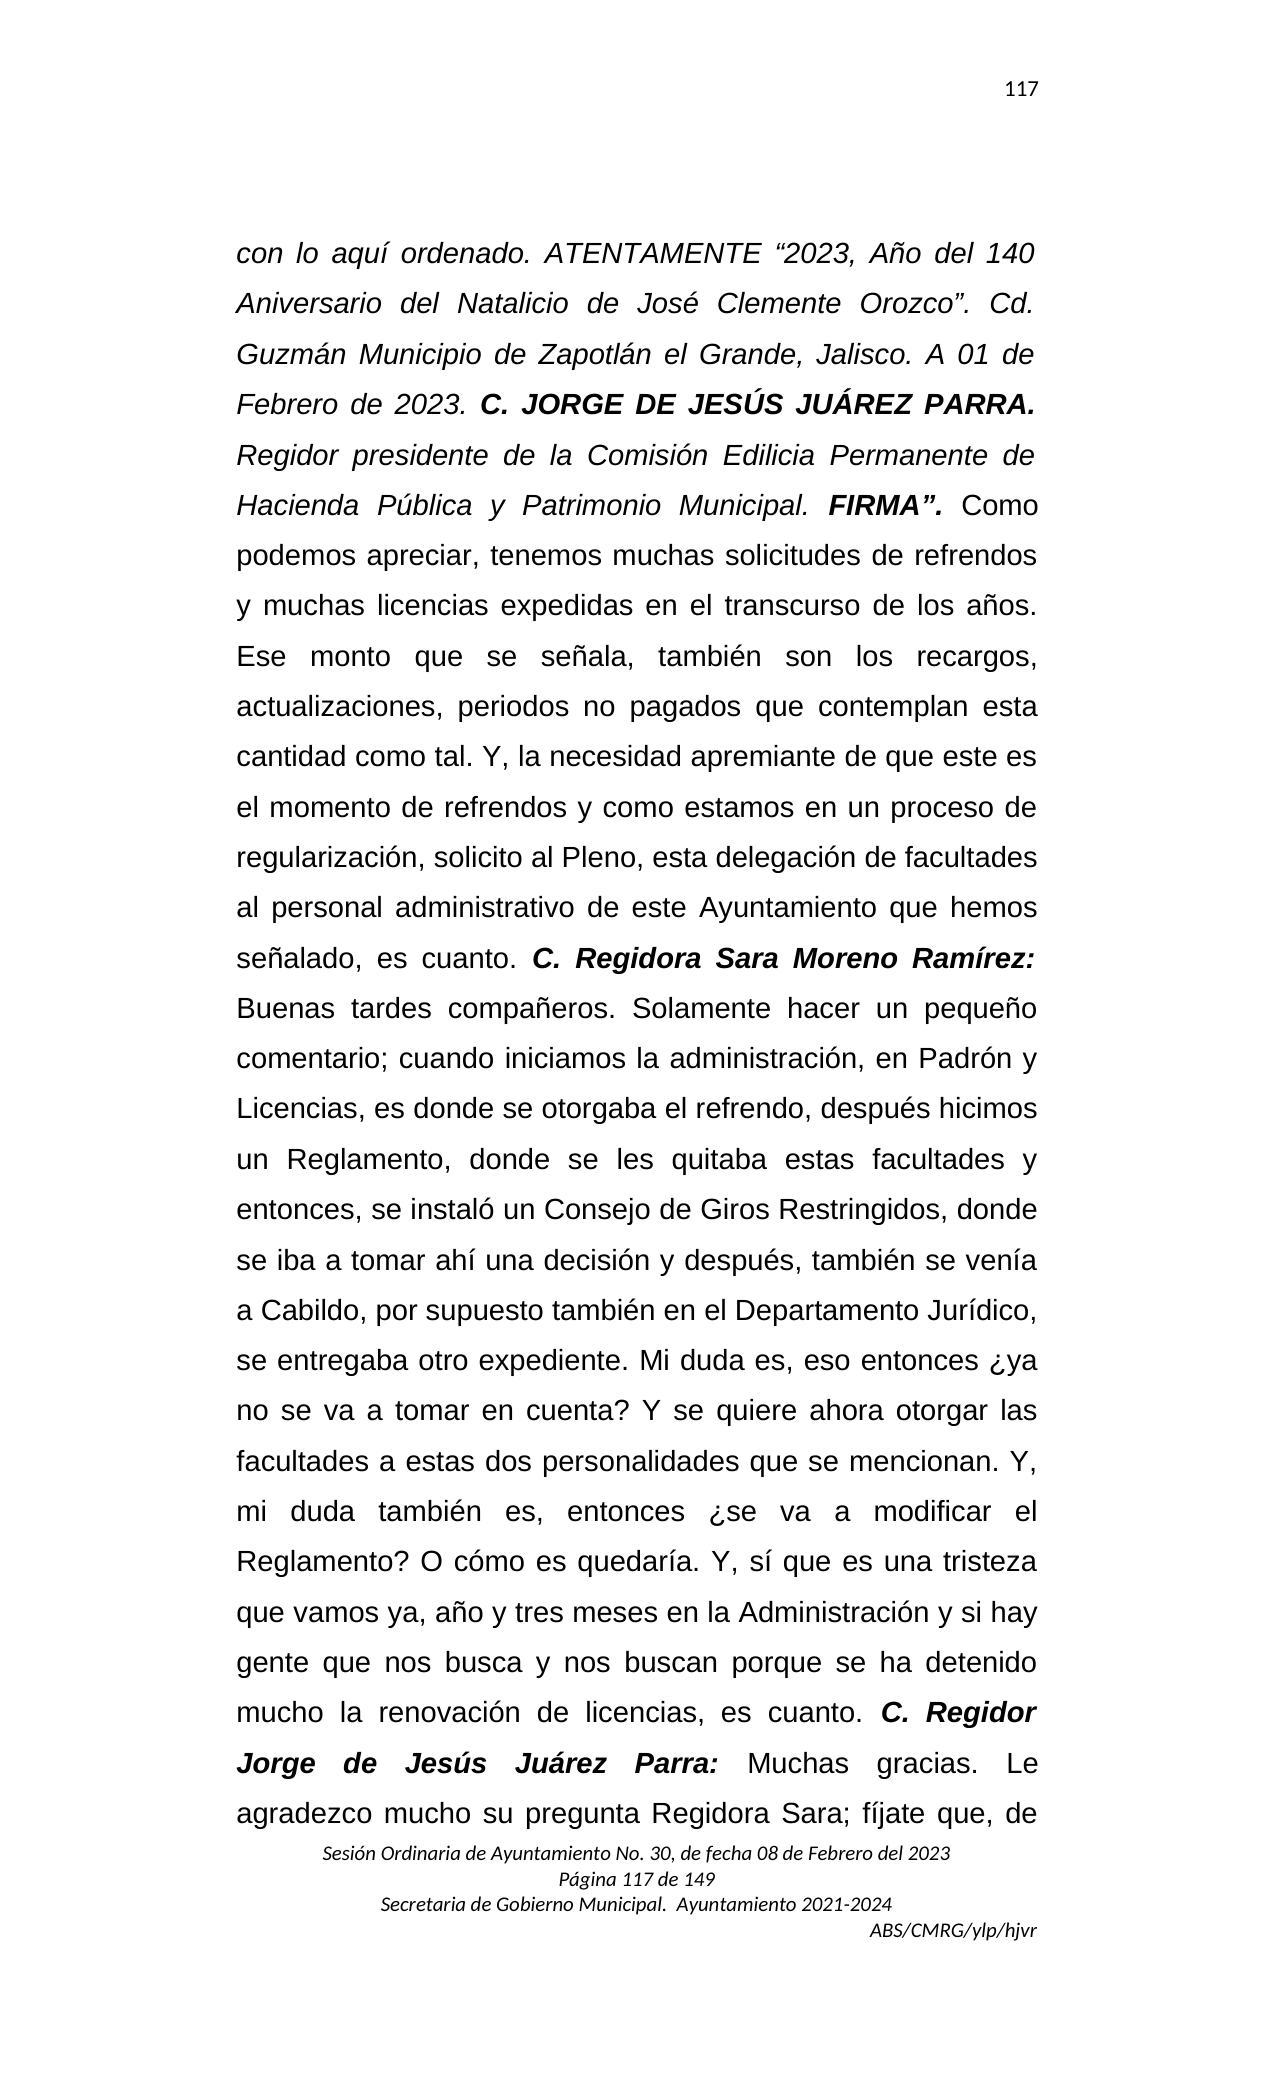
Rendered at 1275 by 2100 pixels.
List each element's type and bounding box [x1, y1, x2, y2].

text [236, 236, 1039, 1829]
